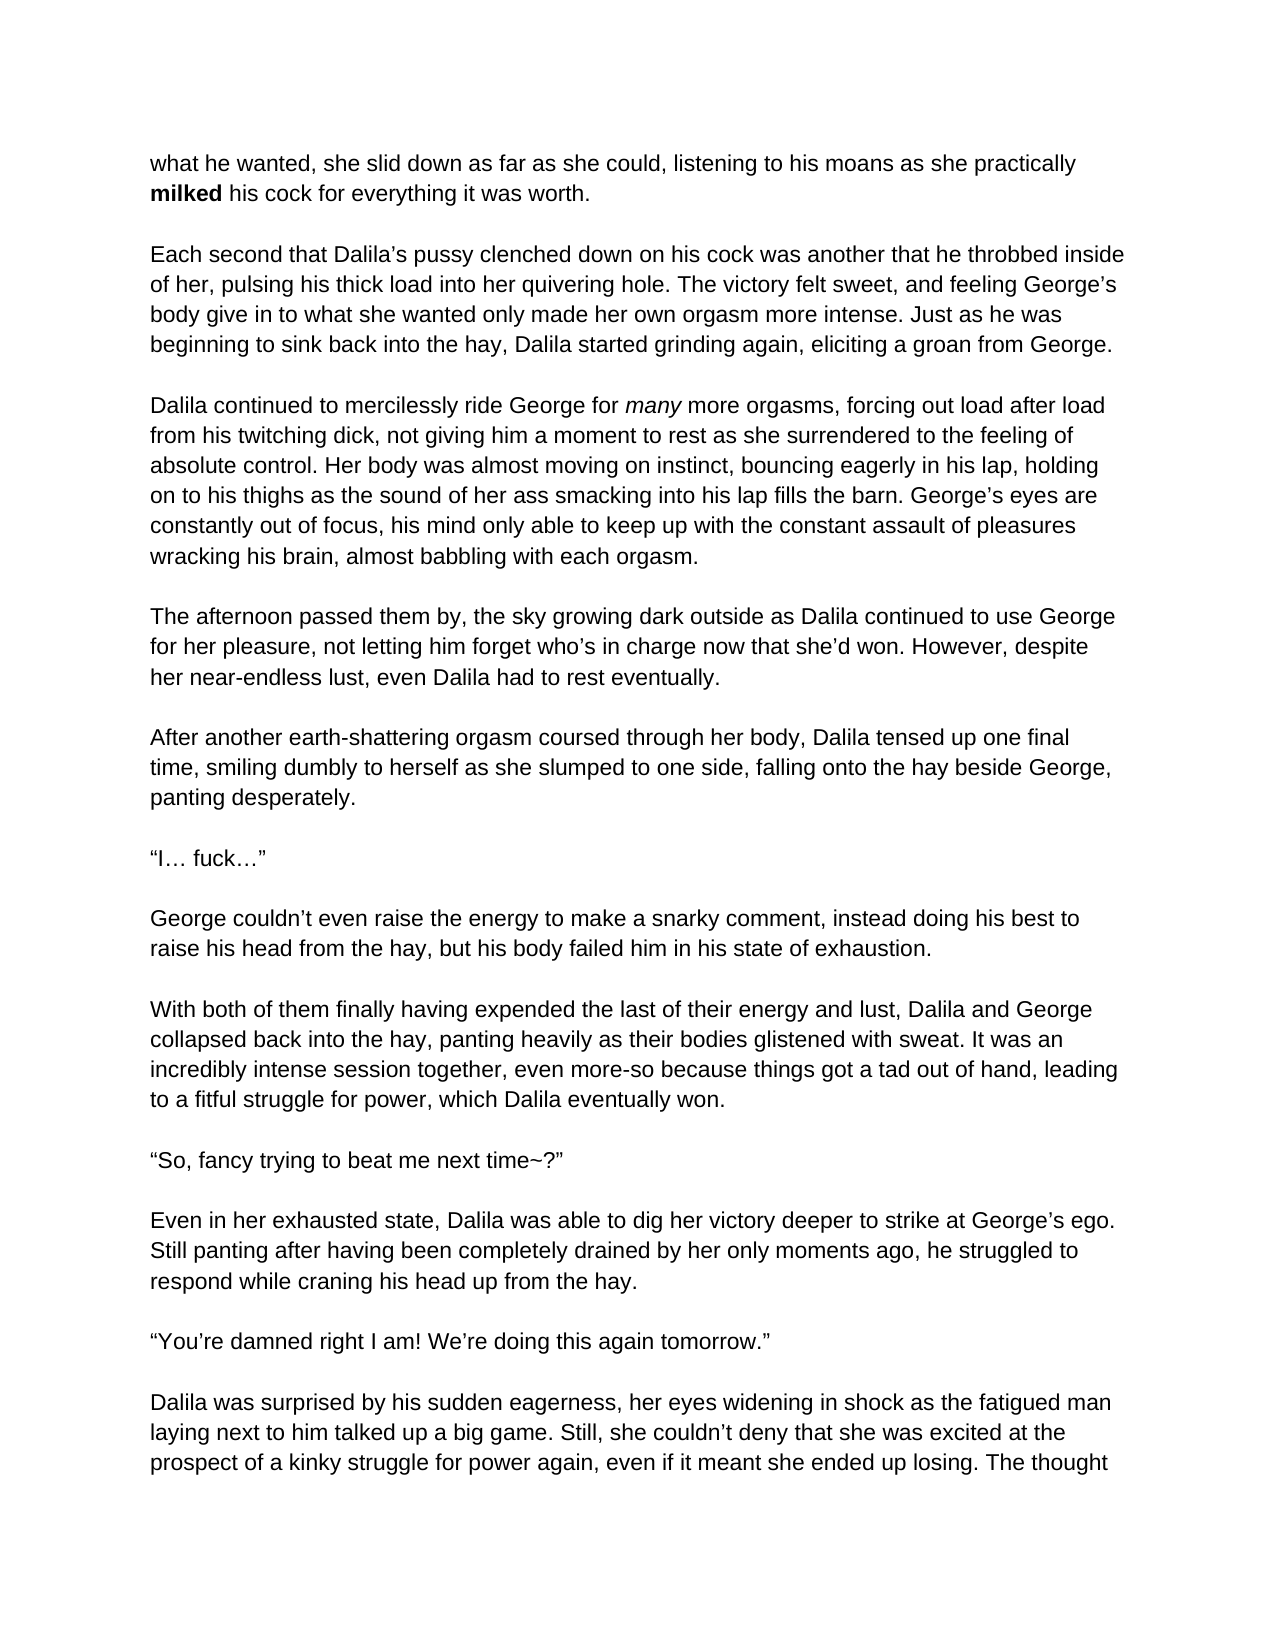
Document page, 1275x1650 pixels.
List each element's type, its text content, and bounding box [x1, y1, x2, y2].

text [150, 1388, 1125, 1475]
text With both of them finally having expended the last of their energy and lust, Dalila and George collapsed back into the hay, panting heavily as their bodies glistened with sweat. It was an incredibly intense session together, even more-so because things got a tad out of hand, leading to a fitful struggle for power, which Dalila eventually won. [150, 996, 1125, 1113]
text After another earth-shattering orgasm coursed through her body, Dalila tensed up one final time, smiling dumbly to herself as she slumped to one side, falling onto the hay beside George, panting desperately. [150, 724, 1125, 811]
text “You’re damned right I am! We’re doing this again tomorrow.” [150, 1328, 1125, 1354]
text George couldn’t even raise the energy to make a snarky comment, instead doing his best to raise his head from the hay, but his body failed him in his state of exhaustion. [150, 905, 1125, 962]
text “So, fancy trying to beat me next time~?” [150, 1147, 1125, 1173]
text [150, 150, 1125, 207]
text Even in her exhausted state, Dalila was able to dig her victory deeper to strike at George’s ego. Still panting after having been completely drained by her only moments ago, he struggled to respond while craning his head up from the hay. [150, 1207, 1125, 1294]
text Dalila continued to mercilessly ride George for many more orgasms, forcing out load after load from his twitching dick, not giving him a moment to rest as she surrendered to the feeling of absolute control. Her body was almost moving on instinct, bouncing eagerly in his lap, holding on to his thighs as the sound of her ass smacking into his lap fills the barn. George’s eyes are constantly out of focus, his mind only able to keep up with the constant assault of pleasures wracking his brain, almost babbling with each orgasm. [150, 392, 1125, 569]
text “I… fuck…” [150, 845, 1125, 871]
text Each second that Dalila’s pussy clenched down on his cock was another that he throbbed inside of her, pulsing his thick load into her quivering hole. The victory felt sweet, and feeling George’s body give in to what she wanted only made her own orgasm more intense. Just as he was beginning to sink back into the hay, Dalila started grinding again, eliciting a groan from George. [150, 241, 1125, 358]
text The afternoon passed them by, the sky growing dark outside as Dalila continued to use George for her pleasure, not letting him forget who’s in charge now that she’d won. However, despite her near-endless lust, even Dalila had to rest eventually. [150, 603, 1125, 690]
